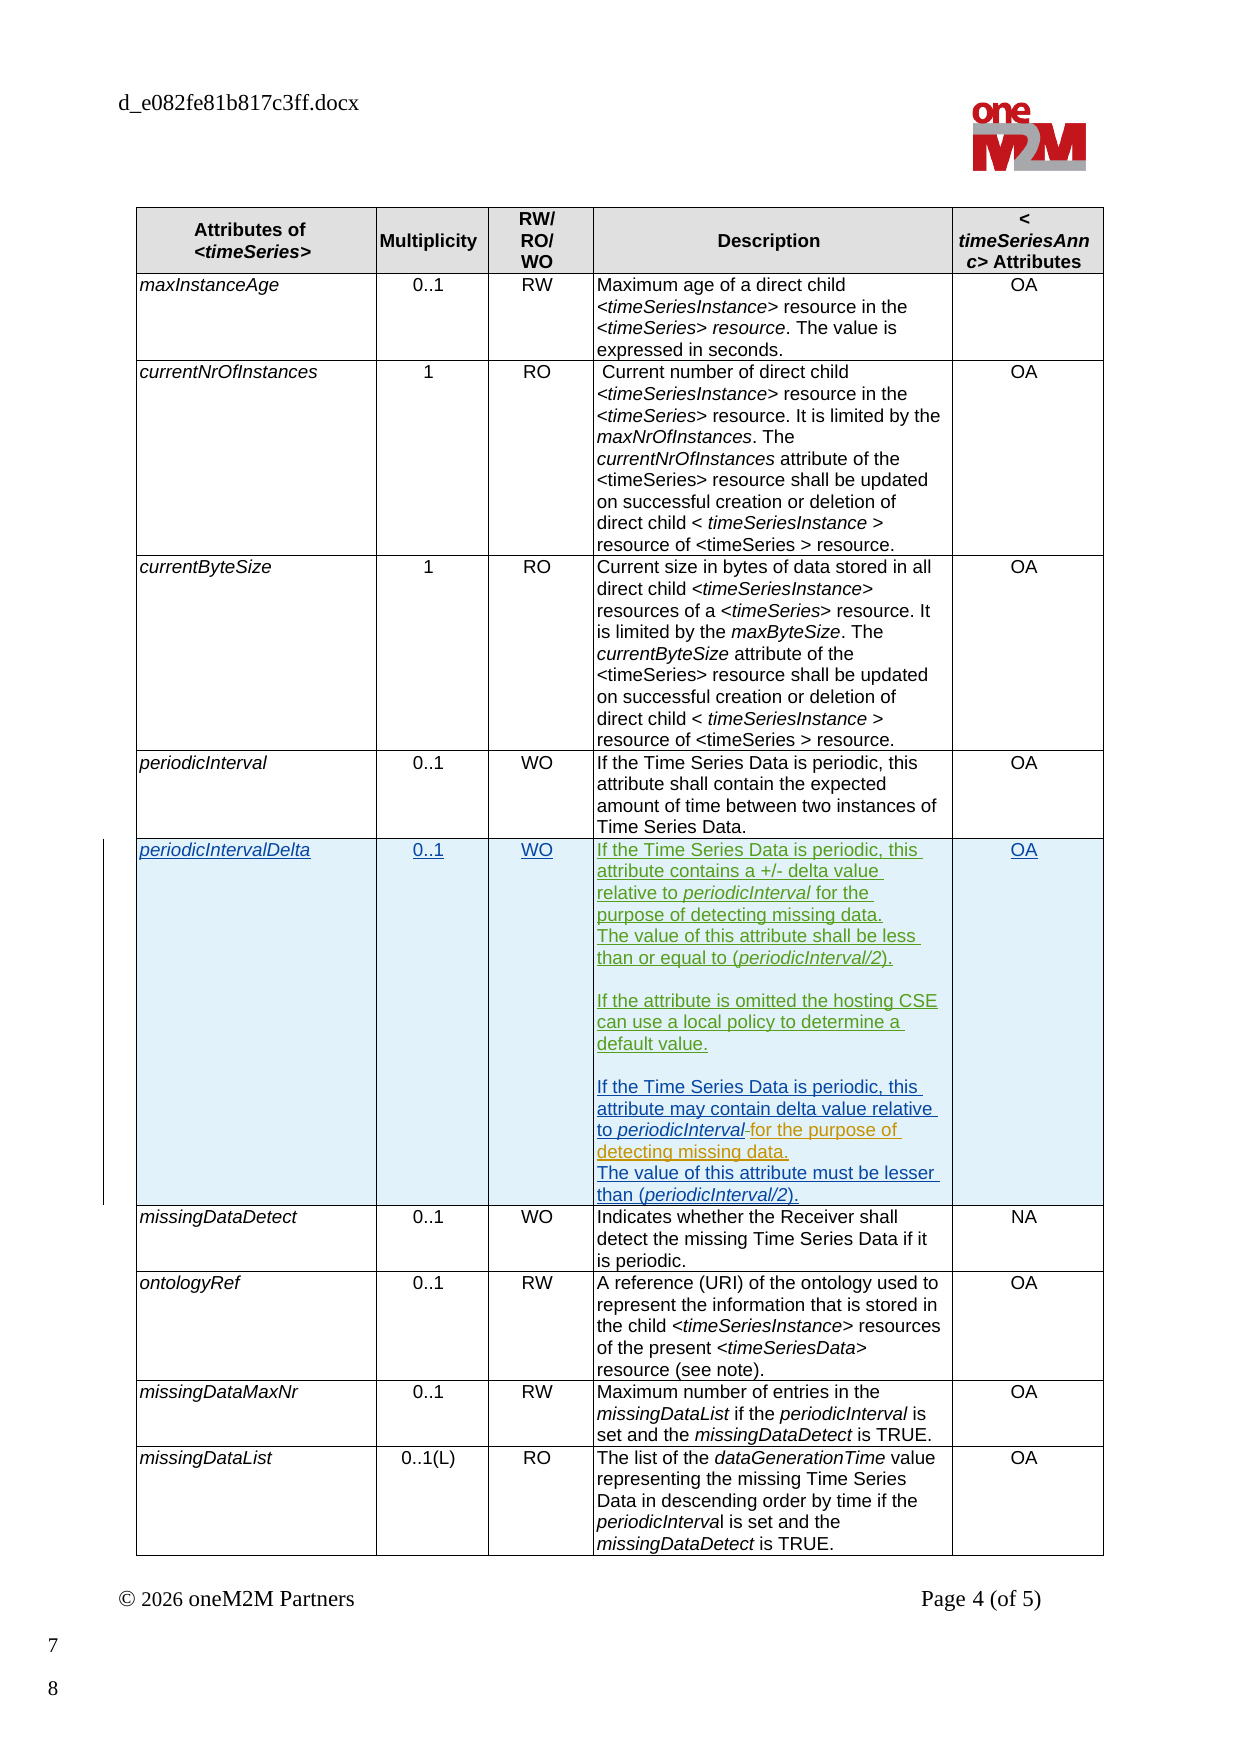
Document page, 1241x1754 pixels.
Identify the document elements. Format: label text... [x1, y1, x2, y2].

table_cell OA [953, 274, 1103, 360]
table_cell Maximum age of a direct child <timeSeriesInstance> resource in the <timeSeries> resource. The value is expressed in seconds. [594, 274, 952, 360]
table_cell currentByteSize [137, 556, 376, 750]
table_cell RO [489, 1447, 593, 1554]
table_cell The list of the dataGenerationTime value representing the missing Time Series Data in descending order by time if the periodicInterval is set and the missingDataDetect is TRUE. [594, 1447, 952, 1554]
table_cell 0..1 [377, 1381, 488, 1446]
table_cell Indicates whether the Receiver shall detect the missing Time Series Data if it is periodic. [594, 1206, 952, 1271]
picture [958, 88, 1100, 186]
table_cell RW [489, 1272, 593, 1380]
table_cell 0..1 [377, 1206, 488, 1271]
table_cell RO [489, 361, 593, 555]
table_cell 0..1 [377, 751, 488, 838]
table_cell RO [489, 556, 593, 750]
table_cell maxInstanceAge [137, 274, 376, 360]
table_cell Current number of direct child <timeSeriesInstance> resource in the <timeSeries> resource. It is limited by the maxNrOfInstances. The currentNrOfInstances attribute of the <timeSeries> resource shall be updated on successful creation or deletion of direct child < timeSeriesInstance > resource of <timeSeries > resource. [594, 361, 952, 555]
table_cell OA [953, 361, 1103, 555]
table_cell OA [953, 751, 1103, 838]
table_cell OA [953, 1272, 1103, 1380]
table_cell ontologyRef [137, 1272, 376, 1380]
table_cell 0..1(L) [377, 1447, 488, 1554]
table_cell WO [489, 751, 593, 838]
table_cell missingDataDetect [137, 1206, 376, 1271]
table_cell OA [953, 556, 1103, 750]
table_cell 0..1 [377, 1272, 488, 1380]
table_cell WO [489, 1206, 593, 1271]
table_cell A reference (URI) of the ontology used to represent the information that is stored in the child <timeSeriesInstance> resources of the present <timeSeriesData> resource (see note). [594, 1272, 952, 1380]
table_cell RW [489, 274, 593, 360]
table_cell 1 [377, 556, 488, 750]
table_cell OA [953, 1381, 1103, 1446]
table_header Multiplicity [377, 208, 488, 273]
table_cell 1 [377, 361, 488, 555]
table_cell missingDataMaxNr [137, 1381, 376, 1446]
table_cell periodicInterval [137, 751, 376, 838]
table_cell 0..1 [377, 274, 488, 360]
table_cell If the Time Series Data is periodic, this attribute shall contain the expected amount of time between two instances of Time Series Data. [594, 751, 952, 838]
table_header <timeSeriesAnnc> Attributes [953, 208, 1103, 273]
table_cell Current size in bytes of data stored in all direct child <timeSeriesInstance> resources of a <timeSeries> resource. It is limited by the maxByteSize. The currentByteSize attribute of the <timeSeries> resource shall be updated on successful creation or deletion of direct child < timeSeriesInstance > resource of <timeSeries > resource. [594, 556, 952, 750]
table_cell missingDataList [137, 1447, 376, 1554]
table_cell Maximum number of entries in the missingDataList if the periodicInterval is set and the missingDataDetect is TRUE. [594, 1381, 952, 1446]
table_header Description [594, 208, 952, 273]
table_header Attributes of <timeSeries> [137, 208, 376, 273]
table_cell NA [953, 1206, 1103, 1271]
table_cell RW [489, 1381, 593, 1446]
table_cell currentNrOfInstances [137, 361, 376, 555]
table_header RW/ RO/ WO [489, 208, 593, 273]
table_cell OA [953, 1447, 1103, 1554]
